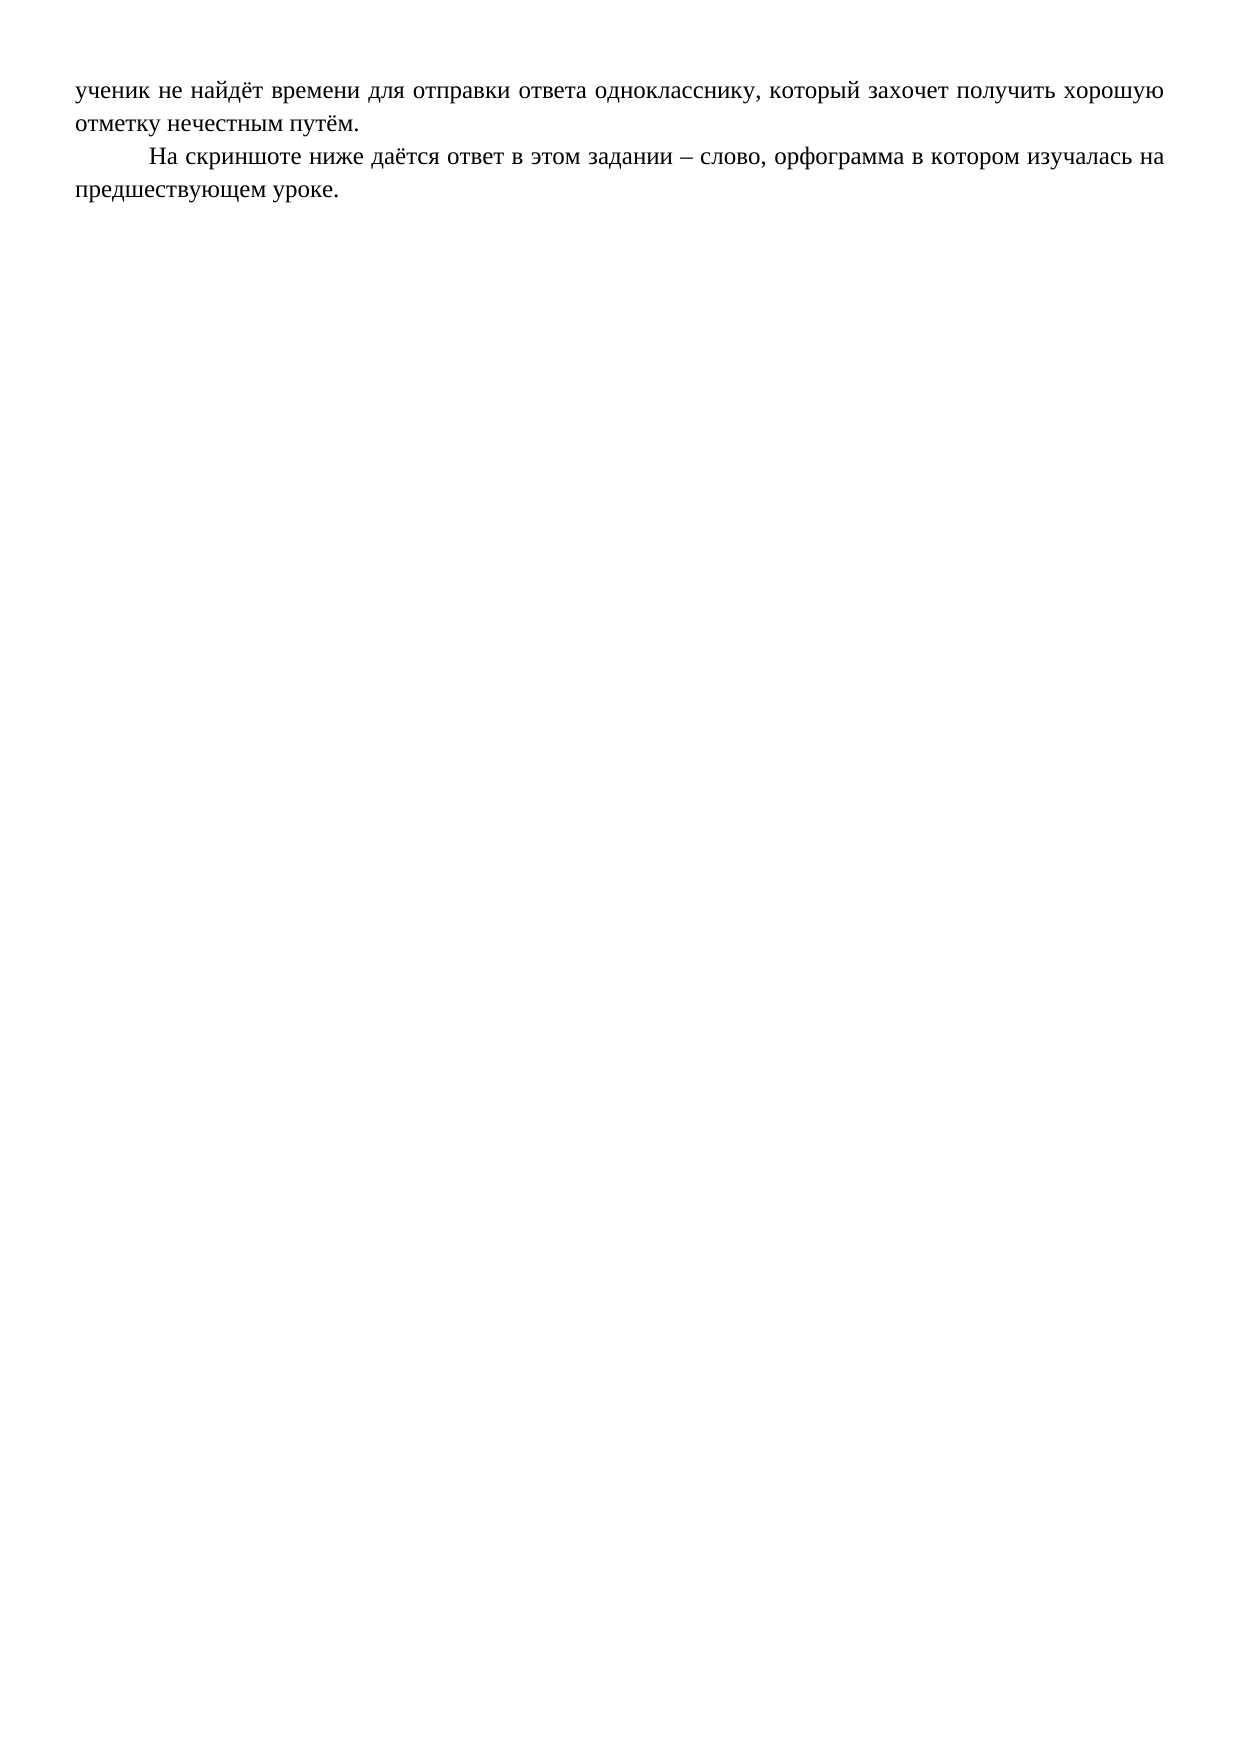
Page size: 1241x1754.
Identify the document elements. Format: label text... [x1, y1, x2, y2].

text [75, 75, 1165, 137]
text На скриншоте ниже даётся ответ в этом задании – слово, орфограмма в котором изучалась на предшествующем уроке. [75, 141, 1165, 203]
